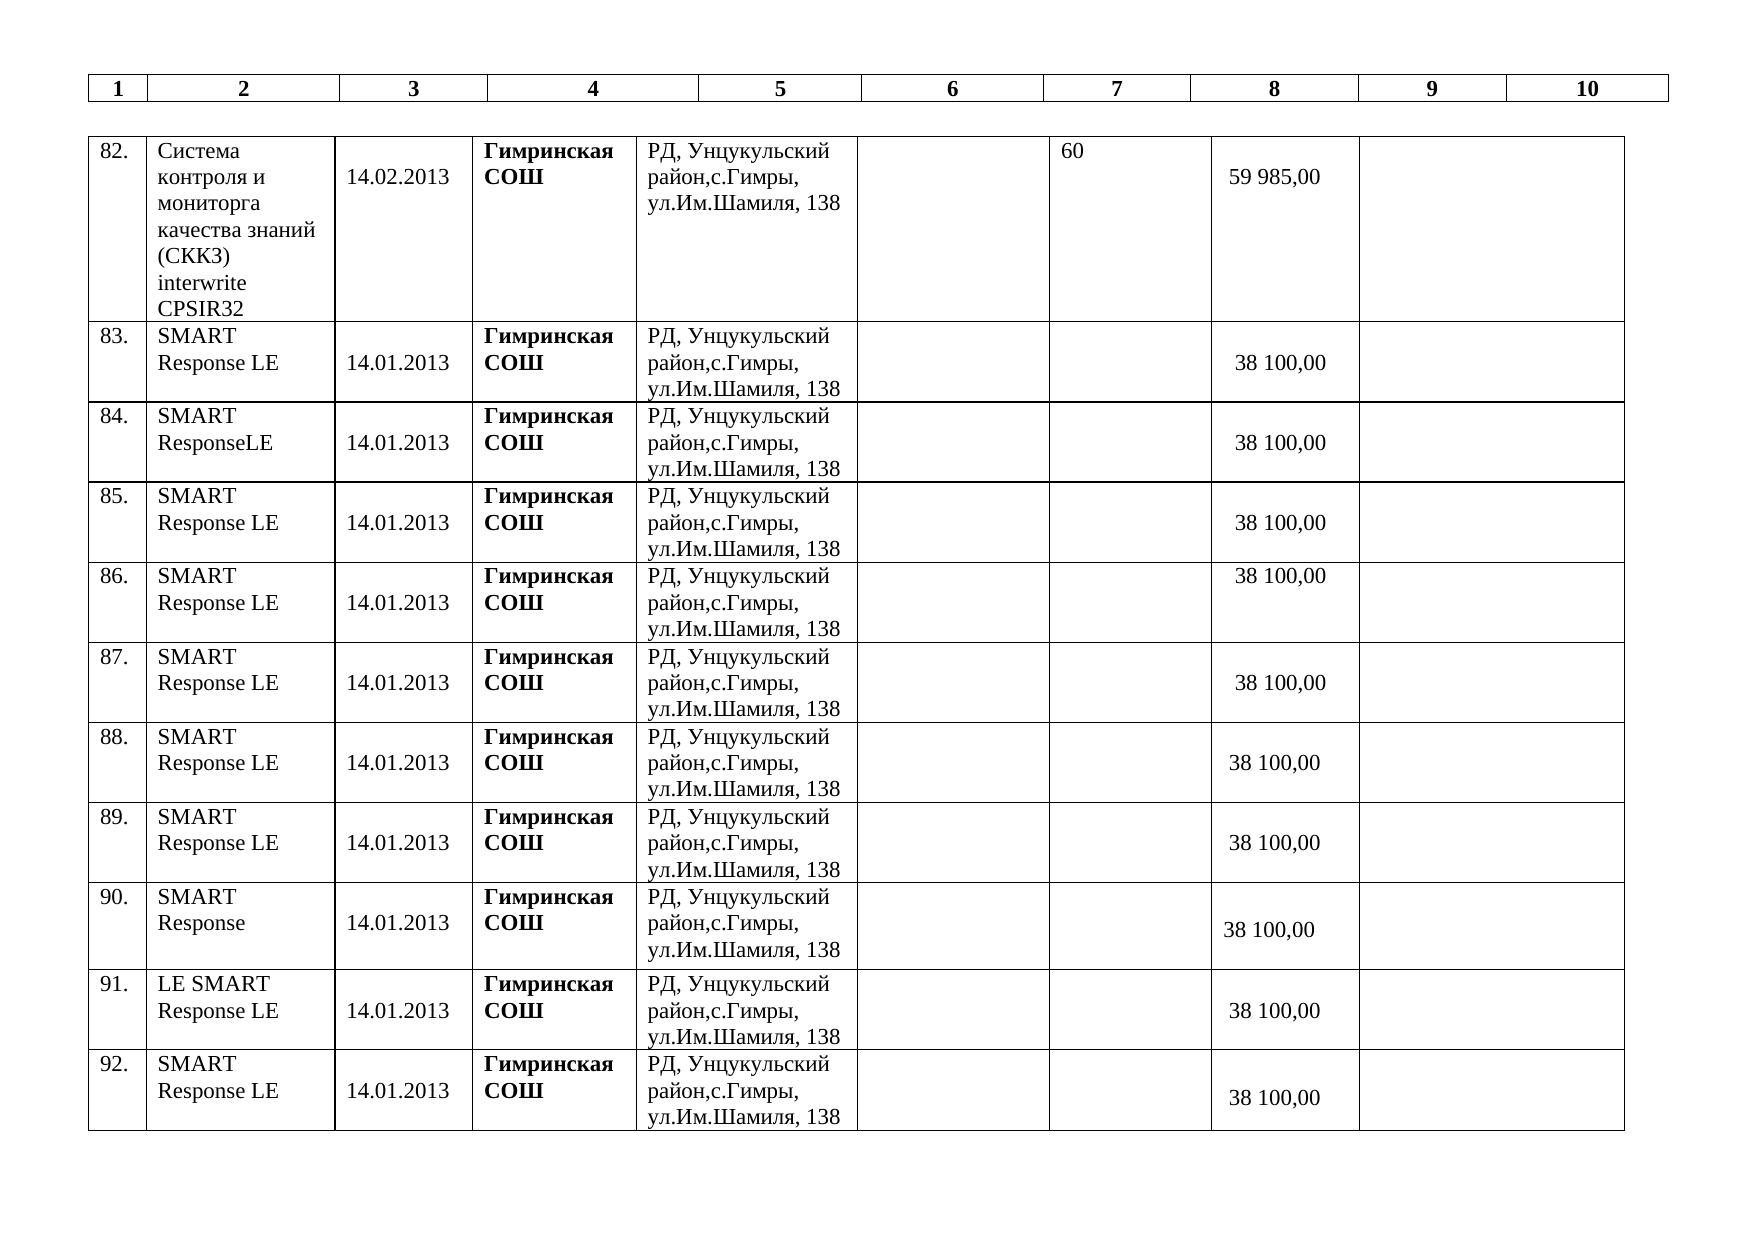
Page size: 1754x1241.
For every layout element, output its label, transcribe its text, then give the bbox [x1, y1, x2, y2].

table_cell [89, 803, 146, 882]
table_cell [1360, 483, 1624, 562]
table_cell РД, Унцукульский район,с.Гимры, ул.Им.Шамиля, 138 [637, 883, 857, 969]
table_cell Гимринская СОШ [473, 883, 636, 969]
table_cell Гимринская СОШ [473, 803, 636, 882]
table_cell Гимринская СОШ [473, 643, 636, 722]
table_cell SMART Response LE [147, 483, 334, 562]
table_cell 38 100,00 [1212, 643, 1359, 722]
table_cell Гимринская СОШ [473, 723, 636, 802]
table_cell 38 100,00 [1212, 723, 1359, 802]
table_cell [858, 563, 1049, 642]
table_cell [637, 1050, 857, 1129]
table_cell SMART Response LE [147, 1050, 334, 1129]
table_cell [89, 723, 146, 802]
table_cell [1360, 563, 1624, 642]
table_cell РД, Унцукульский район,с.Гимры, ул.Им.Шамиля, 138 [637, 322, 857, 401]
table_cell [1360, 803, 1624, 882]
table_cell LE SMART Response LE [147, 970, 334, 1049]
table_cell SMART Response LE [147, 803, 334, 882]
table_cell [89, 1050, 146, 1129]
table_cell [1360, 723, 1624, 802]
table_cell SMART Response LE [147, 322, 334, 401]
table_cell [858, 970, 1049, 1049]
table_cell 14.01.2013 [336, 403, 472, 481]
table_cell [1050, 403, 1211, 481]
table_cell [1050, 483, 1211, 562]
table_cell SMART Response LE [147, 643, 334, 722]
table_cell [1360, 883, 1624, 969]
table_cell 38 100,00 [1212, 483, 1359, 562]
table_cell 38 100,00 [1212, 322, 1359, 401]
table_cell 14.01.2013 [336, 643, 472, 722]
table_cell Гимринская СОШ [473, 563, 636, 642]
table_cell Гимринская СОШ [473, 403, 636, 481]
table_cell [89, 322, 146, 401]
table_cell 38 100,00 [1212, 403, 1359, 481]
table_cell [1360, 322, 1624, 401]
table_cell [1360, 137, 1624, 321]
table_cell [1050, 563, 1211, 642]
table_cell 38 100,00 [1212, 1050, 1359, 1129]
table_cell 14.02.2013 [336, 137, 472, 321]
table_cell [858, 803, 1049, 882]
table_cell Гимринская СОШ [473, 137, 636, 321]
table_cell 14.01.2013 [336, 970, 472, 1049]
table_cell [89, 483, 146, 562]
table_cell [858, 643, 1049, 722]
table_cell РД, Унцукульский район,с.Гимры, ул.Им.Шамиля, 138 [637, 563, 857, 642]
table_cell РД, Унцукульский район,с.Гимры, ул.Им.Шамиля, 138 [637, 643, 857, 722]
table_cell Гимринская СОШ [473, 1050, 636, 1129]
table_cell [858, 137, 1049, 321]
table_cell [1050, 883, 1211, 969]
table_cell [858, 883, 1049, 969]
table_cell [637, 970, 857, 1049]
table_cell 14.01.2013 [336, 723, 472, 802]
table_cell 14.01.2013 [336, 1050, 472, 1129]
table_cell [1360, 643, 1624, 722]
table_cell 14.01.2013 [336, 883, 472, 969]
table_cell [1360, 1050, 1624, 1129]
table_cell [858, 723, 1049, 802]
table_cell Гимринская СОШ [473, 970, 636, 1049]
table_cell 14.01.2013 [336, 483, 472, 562]
table_cell 38 100,00 [1212, 970, 1359, 1049]
table_cell [89, 643, 146, 722]
table_cell Гимринская СОШ [473, 322, 636, 401]
table_cell [1050, 322, 1211, 401]
table_cell [858, 1050, 1049, 1129]
table_cell 38 100,00 [1212, 803, 1359, 882]
table_cell 38 100,00 [1212, 883, 1359, 969]
table_cell [1050, 723, 1211, 802]
table_cell SMART Response [147, 883, 334, 969]
table_cell [858, 322, 1049, 401]
table_cell 38 100,00 [1212, 563, 1359, 642]
table_cell [858, 483, 1049, 562]
table_cell [1050, 643, 1211, 722]
table_cell [1360, 403, 1624, 481]
table_cell [1050, 970, 1211, 1049]
table_cell [89, 883, 146, 969]
table_cell 59 985,00 [1212, 137, 1359, 321]
table_cell [858, 403, 1049, 481]
table_cell [1050, 1050, 1211, 1129]
table_cell 14.01.2013 [336, 563, 472, 642]
table_cell РД, Унцукульский район,с.Гимры, ул.Им.Шамиля, 138 [637, 723, 857, 802]
table_cell SMART Response LE [147, 723, 334, 802]
table_cell 14.01.2013 [336, 803, 472, 882]
table_cell Гимринская СОШ [473, 483, 636, 562]
table_cell Система контроля и мониторга качества знаний (СККЗ) interwrite CPSIR32 [147, 137, 334, 321]
table_cell [1360, 970, 1624, 1049]
table_cell [89, 563, 146, 642]
table_cell [89, 137, 146, 321]
table_cell [89, 403, 146, 481]
table_cell 60 [1050, 137, 1211, 321]
table_cell 14.01.2013 [336, 322, 472, 401]
table_cell [1050, 803, 1211, 882]
table_cell SMART Response LE [147, 563, 334, 642]
table_cell РД, Унцукульский район,с.Гимры, ул.Им.Шамиля, 138 [637, 483, 857, 562]
table_cell [89, 970, 146, 1049]
table_cell SMART ResponseLE [147, 403, 334, 481]
table_cell РД, Унцукульский район,с.Гимры, ул.Им.Шамиля, 138 [637, 403, 857, 481]
table_cell РД, Унцукульский район,с.Гимры, ул.Им.Шамиля, 138 [637, 803, 857, 882]
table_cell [637, 137, 857, 321]
